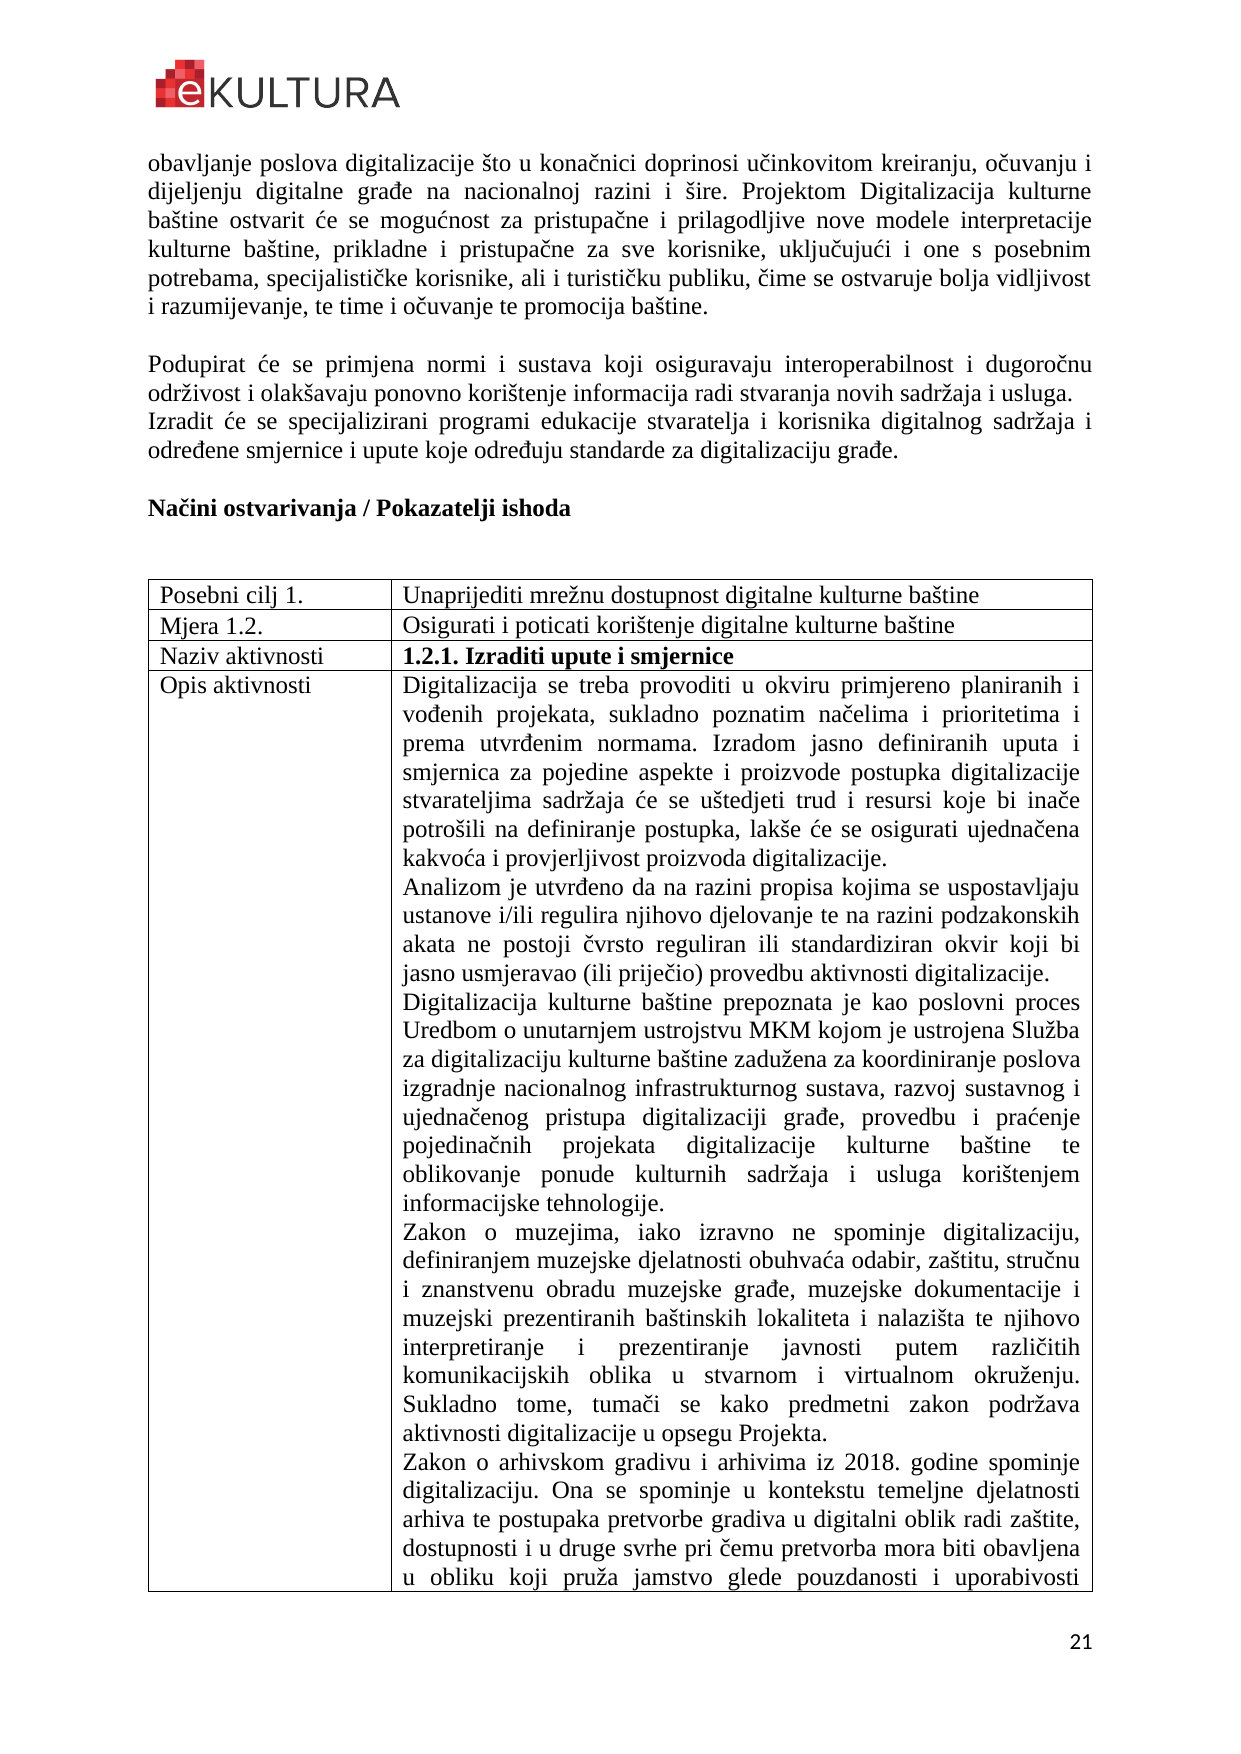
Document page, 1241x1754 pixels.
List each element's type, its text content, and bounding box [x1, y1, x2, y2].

text Izradit će se specijalizirani programi edukacije stvaratelja i korisnika digitalnog sadržaja i određene smjernice i upute koje određuju standarde za digitalizaciju građe. [148, 406, 1092, 464]
table_header Posebni cilj 1. [149, 580, 391, 609]
table_header Unaprijediti mrežnu dostupnost digitalne kulturne baštine [392, 580, 1092, 609]
table_cell Osigurati i poticati korištenje digitalne kulturne baštine [392, 610, 1092, 640]
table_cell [392, 671, 1092, 1591]
table_cell Naziv aktivnosti [149, 641, 391, 669]
text Podupirat će se primjena normi i sustava koji osiguravaju interoperabilnost i dugoročnu održivost i olakšavaju ponovno korištenje informacija radi stvaranja novih sadržaja i usluga. [148, 349, 1092, 406]
table_cell Opis aktivnosti [149, 671, 391, 1591]
text Načini ostvarivanja / Pokazatelji ishoda [148, 493, 1092, 521]
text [148, 148, 1092, 320]
table_cell 1.2.1. Izraditi upute i smjernice [392, 641, 1092, 669]
table_cell Mjera 1.2. [149, 610, 391, 640]
picture [147, 51, 409, 116]
